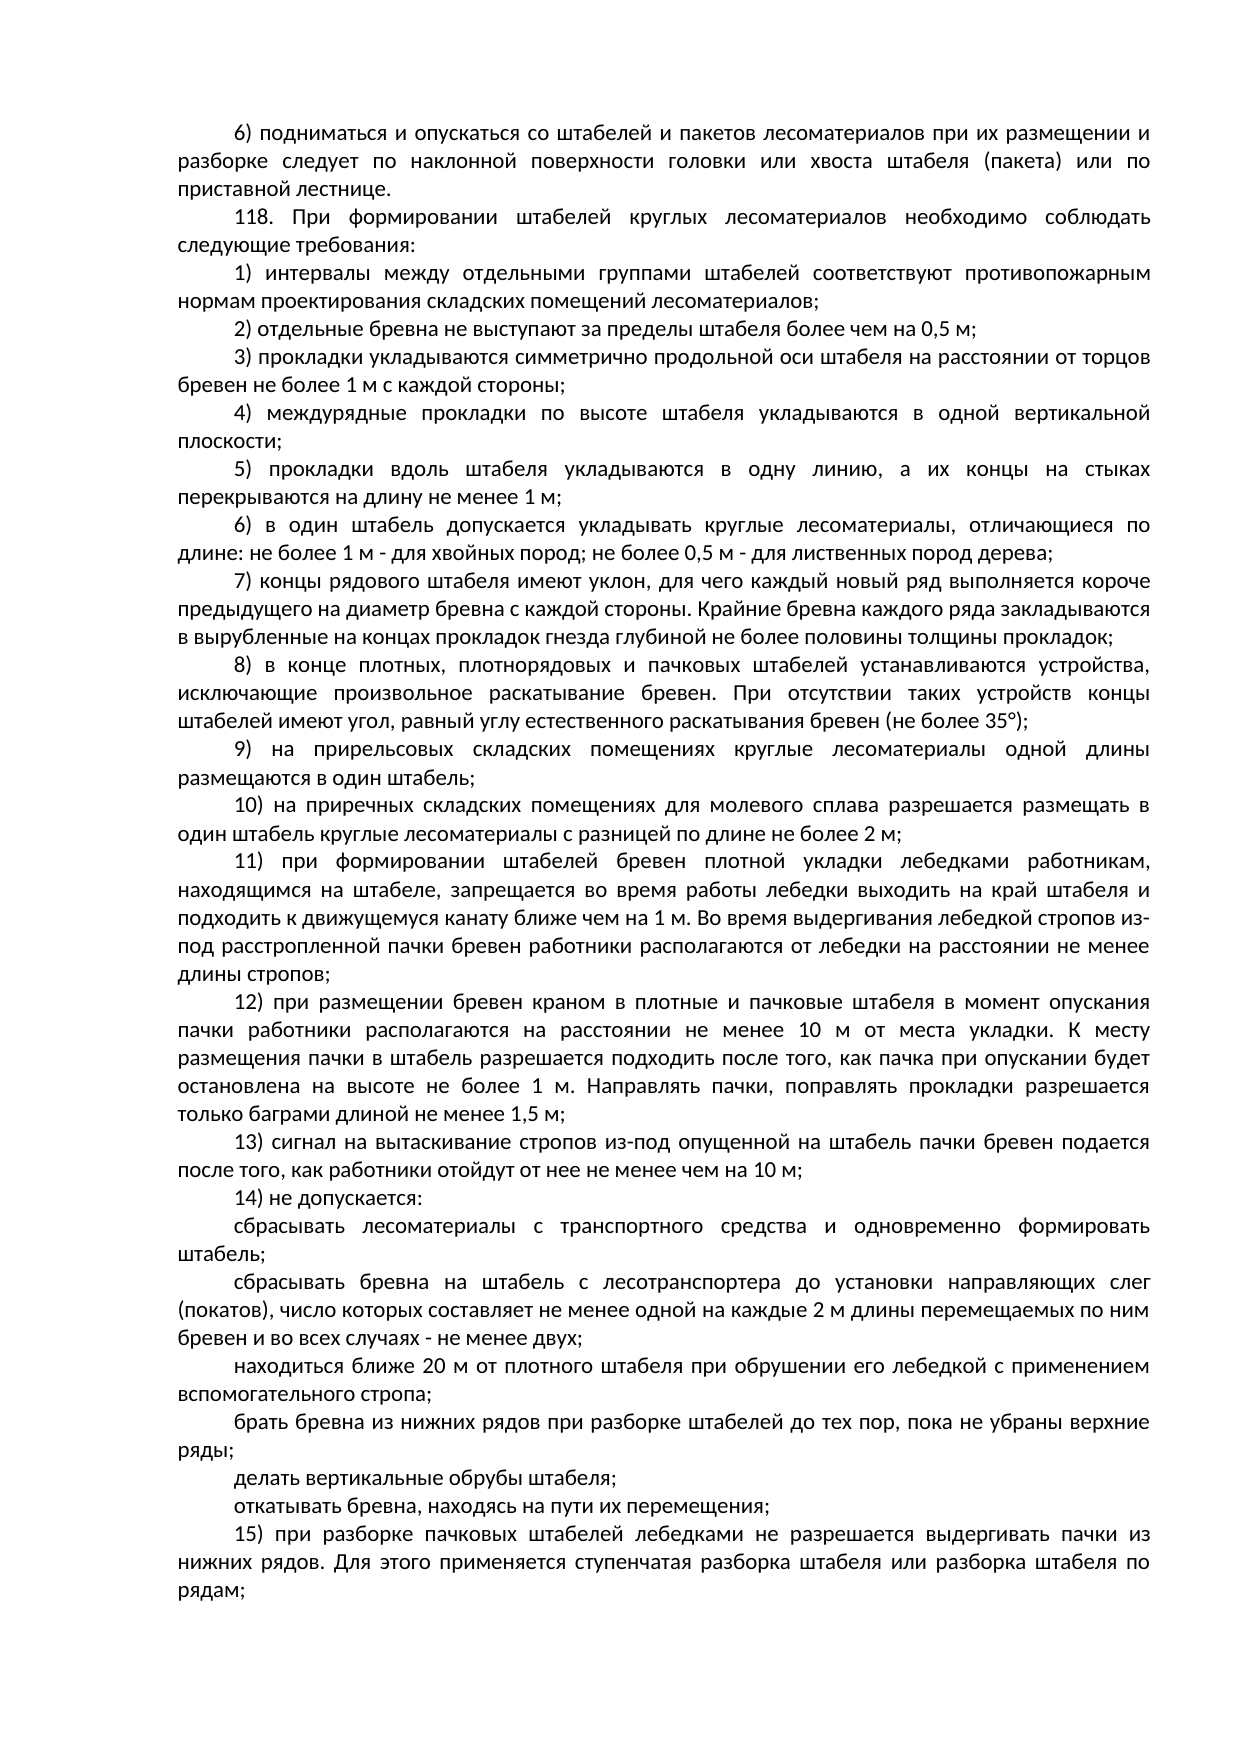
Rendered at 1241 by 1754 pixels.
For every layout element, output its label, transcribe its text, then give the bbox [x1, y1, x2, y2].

text 6) подниматься и опускаться со штабелей и пакетов лесоматериалов при их размещении и разборке следует по наклонной поверхности головки или хвоста штабеля (пакета) или по приставной лестнице. [177, 118, 1152, 202]
text 7) концы рядового штабеля имеют уклон, для чего каждый новый ряд выполняется короче предыдущего на диаметр бревна с каждой стороны. Крайние бревна каждого ряда закладываются в вырубленные на концах прокладок гнезда глубиной не более половины толщины прокладок; [177, 566, 1152, 651]
text 1) интервалы между отдельными группами штабелей соответствуют противопожарным нормам проектирования складских помещений лесоматериалов; [177, 258, 1152, 314]
text 13) сигнал на вытаскивание стропов из-под опущенной на штабель пачки бревен подается после того, как работники отойдут от нее не менее чем на 10 м; [177, 1127, 1152, 1183]
text 2) отдельные бревна не выступают за пределы штабеля более чем на 0,5 м; [177, 314, 1152, 342]
text 11) при формировании штабелей бревен плотной укладки лебедками работникам, находящимся на штабеле, запрещается во время работы лебедки выходить на край штабеля и подходить к движущемуся канату ближе чем на 1 м. Во время выдергивания лебедкой стропов из-под расстропленной пачки бревен работники располагаются от лебедки на расстоянии не менее длины стропов; [177, 847, 1152, 987]
text сбрасывать бревна на штабель с лесотранспортера до установки направляющих слег (покатов), число которых составляет не менее одной на каждые 2 м длины перемещаемых по ним бревен и во всех случаях - не менее двух; [177, 1267, 1152, 1351]
text 4) междурядные прокладки по высоте штабеля укладываются в одной вертикальной плоскости; [177, 398, 1152, 454]
text 118. При формировании штабелей круглых лесоматериалов необходимо соблюдать следующие требования: [177, 202, 1152, 258]
text 6) в один штабель допускается укладывать круглые лесоматериалы, отличающиеся по длине: не более 1 м - для хвойных пород; не более 0,5 м - для лиственных пород дерева; [177, 510, 1152, 566]
text откатывать бревна, находясь на пути их перемещения; [177, 1491, 1152, 1519]
text 8) в конце плотных, плотнорядовых и пачковых штабелей устанавливаются устройства, исключающие произвольное раскатывание бревен. При отсутствии таких устройств концы штабелей имеют угол, равный углу естественного раскатывания бревен (не более 35°); [177, 651, 1152, 734]
text брать бревна из нижних рядов при разборке штабелей до тех пор, пока не убраны верхние ряды; [177, 1407, 1152, 1463]
text делать вертикальные обрубы штабеля; [177, 1463, 1152, 1491]
text 9) на прирельсовых складских помещениях круглые лесоматериалы одной длины размещаются в один штабель; [177, 734, 1152, 791]
text сбрасывать лесоматериалы с транспортного средства и одновременно формировать штабель; [177, 1211, 1152, 1267]
text 12) при размещении бревен краном в плотные и пачковые штабеля в момент опускания пачки работники располагаются на расстоянии не менее 10 м от места укладки. К месту размещения пачки в штабель разрешается подходить после того, как пачка при опускании будет остановлена на высоте не более 1 м. Направлять пачки, поправлять прокладки разрешается только баграми длиной не менее 1,5 м; [177, 987, 1152, 1127]
text 14) не допускается: [177, 1183, 1152, 1211]
text находиться ближе 20 м от плотного штабеля при обрушении его лебедкой с применением вспомогательного стропа; [177, 1351, 1152, 1407]
text 5) прокладки вдоль штабеля укладываются в одну линию, а их концы на стыках перекрываются на длину не менее 1 м; [177, 454, 1152, 510]
text 15) при разборке пачковых штабелей лебедками не разрешается выдергивать пачки из нижних рядов. Для этого применяется ступенчатая разборка штабеля или разборка штабеля по рядам; [177, 1519, 1152, 1603]
text 3) прокладки укладываются симметрично продольной оси штабеля на расстоянии от торцов бревен не более 1 м с каждой стороны; [177, 342, 1152, 398]
text 10) на приречных складских помещениях для молевого сплава разрешается размещать в один штабель круглые лесоматериалы с разницей по длине не более 2 м; [177, 791, 1152, 847]
